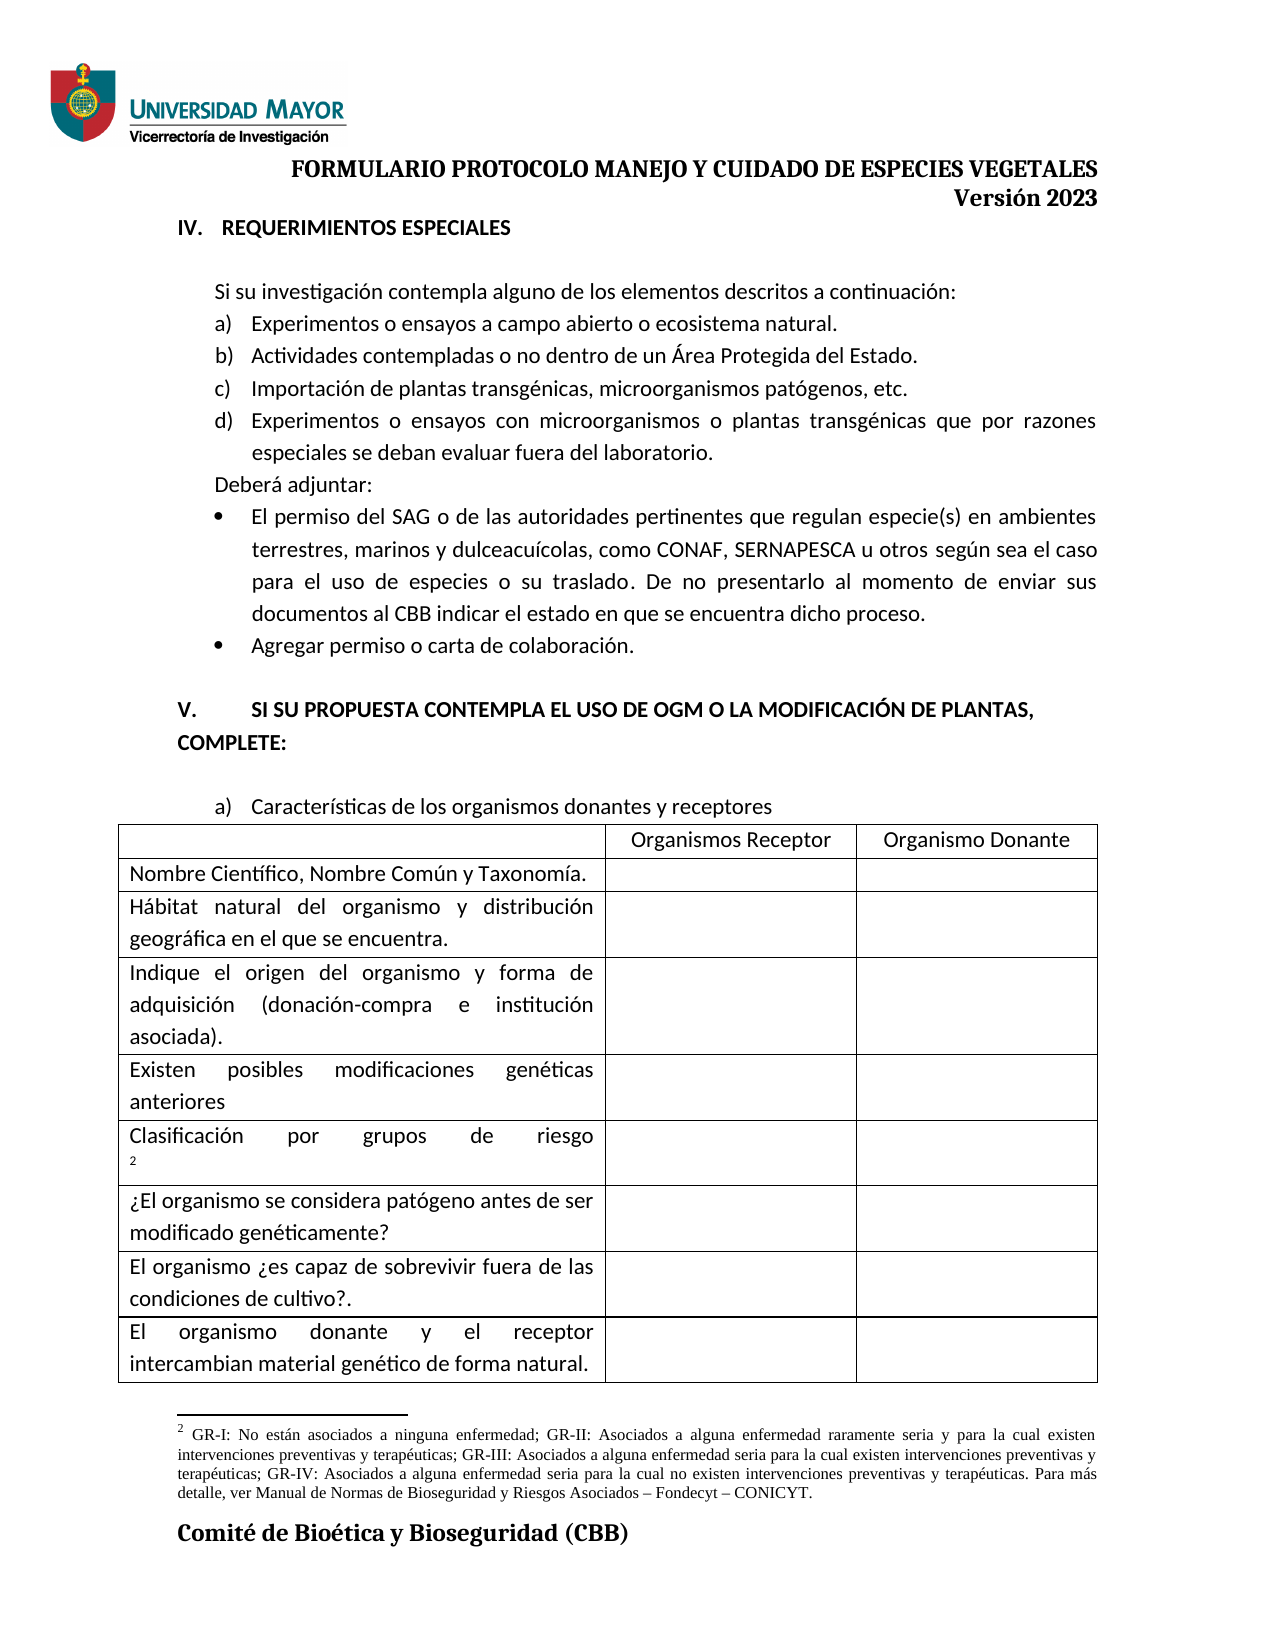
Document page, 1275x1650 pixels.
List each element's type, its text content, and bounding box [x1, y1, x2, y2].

list Actividades contempladas o no dentro de un Área Protegida del Estado. [215, 342, 1098, 369]
list Experimentos o ensayos a campo abierto o ecosistema natural. [214, 309, 1098, 337]
table_cell [857, 1055, 1097, 1120]
table_cell Clasificación por grupos de riesgo [119, 1121, 605, 1185]
table_cell [857, 1252, 1097, 1316]
table_cell [857, 958, 1097, 1054]
table_cell Nombre Científico, Nombre Común y Taxonomía. [119, 859, 605, 891]
table_cell [606, 1252, 856, 1316]
list Importación de plantas transgénicas, microorganismos patógenos, etc. [214, 374, 1098, 402]
table_cell El organismo donante y el receptor intercambian material genético de forma natural. [119, 1318, 605, 1382]
table_header Organismo Donante [857, 825, 1097, 858]
table_cell ¿El organismo se considera patógeno antes de ser modificado genéticamente? [119, 1186, 605, 1251]
table_cell Existen posibles modificaciones genéticas anteriores [119, 1055, 605, 1120]
table_cell [857, 859, 1097, 891]
text Deberá adjuntar: [214, 470, 1098, 498]
list El permiso del SAG o de las autoridades pertinentes que regulan especie(s) en ambientes terrestres, marinos y dulceacuícolas, como CONAF, SERNAPESCA u otros según sea el caso para el uso de especies o su traslado. De no presentarlo al momento de enviar sus documentos al CBB indicar el estado en que se encuentra dicho proceso. [214, 502, 1098, 627]
table_cell [606, 958, 856, 1054]
list Características de los organismos donantes y receptores [214, 792, 1098, 820]
table_cell [606, 1318, 856, 1382]
table_cell Hábitat natural del organismo y distribución geográfica en el que se encuentra. [119, 892, 605, 957]
table_cell [857, 1121, 1097, 1185]
table_cell [606, 1186, 856, 1251]
table_header Organismos Receptor [606, 825, 856, 858]
list REQUERIMIENTOS ESPECIALES [177, 213, 1098, 241]
list Experimentos o ensayos con microorganismos o plantas transgénicas que por razones especiales se deban evaluar fuera del laboratorio. [214, 406, 1098, 466]
table_cell Indique el origen del organismo y forma de adquisición (donación-compra e institución asociada). [119, 958, 605, 1054]
table_cell [857, 892, 1097, 957]
table_header [119, 825, 605, 858]
list SI SU PROPUESTA CONTEMPLA EL USO DE OGM O LA MODIFICACIÓN DE PLANTAS, COMPLETE: [177, 696, 1098, 756]
table_cell [606, 1121, 856, 1185]
table_cell [606, 892, 856, 957]
table_cell [606, 1055, 856, 1120]
picture [49, 61, 348, 147]
text Si su investigación contempla alguno de los elementos descritos a continuación: [214, 277, 1098, 305]
table_cell [857, 1318, 1097, 1382]
table_cell [606, 859, 856, 891]
table_cell El organismo ¿es capaz de sobrevivir fuera de las condiciones de cultivo?. [119, 1252, 605, 1316]
list Agregar permiso o carta de colaboración. [214, 631, 1098, 659]
table_cell [857, 1186, 1097, 1251]
